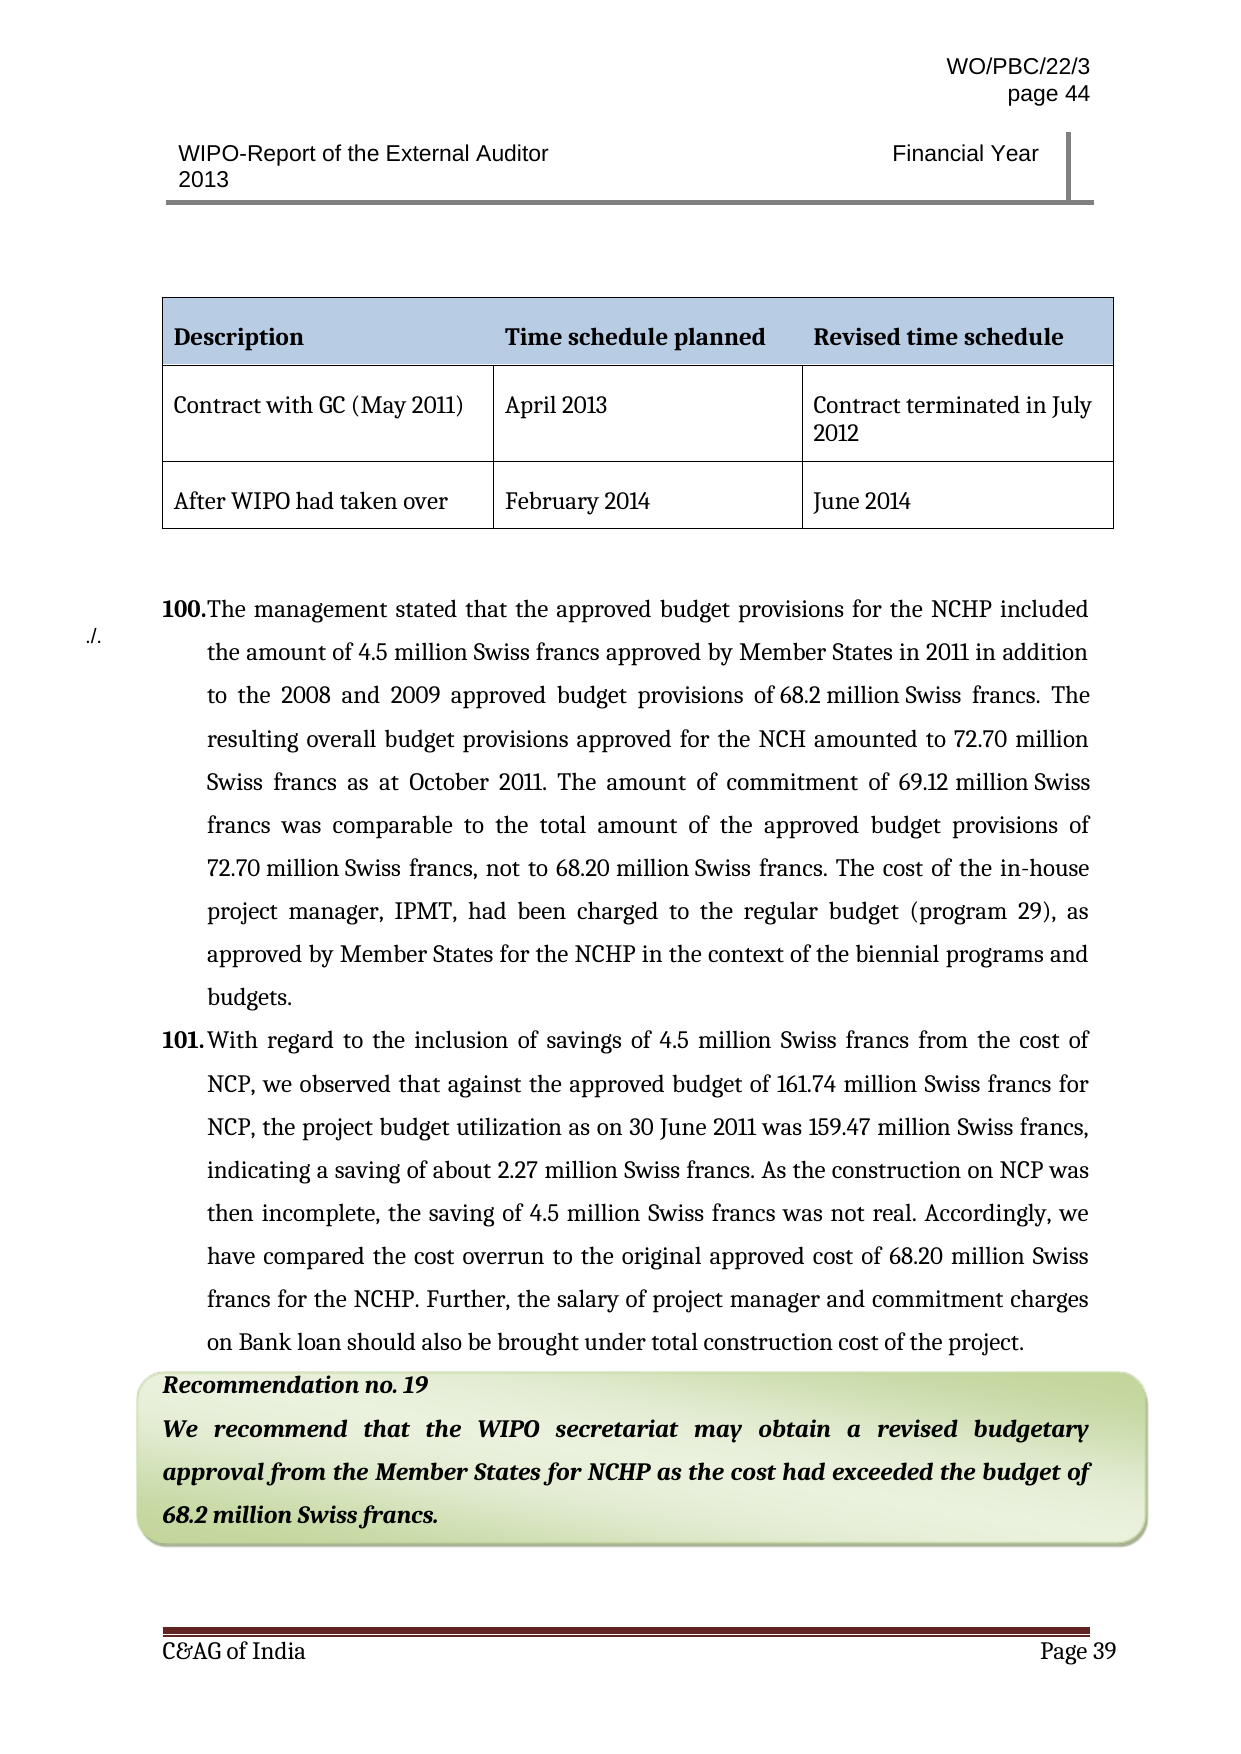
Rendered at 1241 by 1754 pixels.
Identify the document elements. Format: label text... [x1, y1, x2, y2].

table_cell February 2014 [494, 462, 802, 528]
list With regard to the inclusion of savings of 4.5 million Swiss francs from the cost of NCP, we observed that against the approved budget of 161.74 million Swiss francs for NCP, the project budget utilization as on 30 June 2011 was 159.47 million Swiss francs, indicating a saving of about 2.27 million Swiss francs. As the construction on NCP was then incomplete, the saving of 4.5 million Swiss francs was not real. Accordingly, we have compared the cost overrun to the original approved cost of 68.20 million Swiss francs for the NCHP. Further, the salary of project manager and commitment charges on Bank loan should also be brought under total construction cost of the project. [162, 1026, 1090, 1357]
picture [136, 1371, 1151, 1550]
list The management stated that the approved budget provisions for the NCHP included the amount of 4.5 million Swiss francs approved by Member States in 2011 in addition to the 2008 and 2009 approved budget provisions of 68.2 million Swiss francs. The resulting overall budget provisions approved for the NCH amounted to 72.70 million Swiss francs as at October 2011. The amount of commitment of 69.12 million Swiss francs was comparable to the total amount of the approved budget provisions of 72.70 million Swiss francs, not to 68.20 million Swiss francs. The cost of the in-house project manager, IPMT, had been charged to the regular budget (program 29), as approved by Member States for the NCHP in the context of the biennial programs and budgets. [162, 595, 1090, 1012]
table_cell Contract with GC (May 2011) [163, 366, 493, 461]
table_header Description [163, 298, 494, 364]
text We recommend that the WIPO secretariat may obtain a revised budgetary approval from the Member States for NCHP as the cost had exceeded the budget of 68.2 million Swiss francs. [162, 1414, 1090, 1529]
table_header Time schedule planned [494, 298, 802, 364]
list Recommendation no. 19 [162, 1371, 1090, 1400]
table_header Revised time schedule [802, 298, 1113, 364]
table_cell After WIPO had taken over [163, 462, 493, 528]
table_cell June 2014 [803, 462, 1113, 528]
table_cell April 2013 [494, 366, 802, 461]
table_cell Contract terminated in July 2012 [803, 366, 1113, 461]
